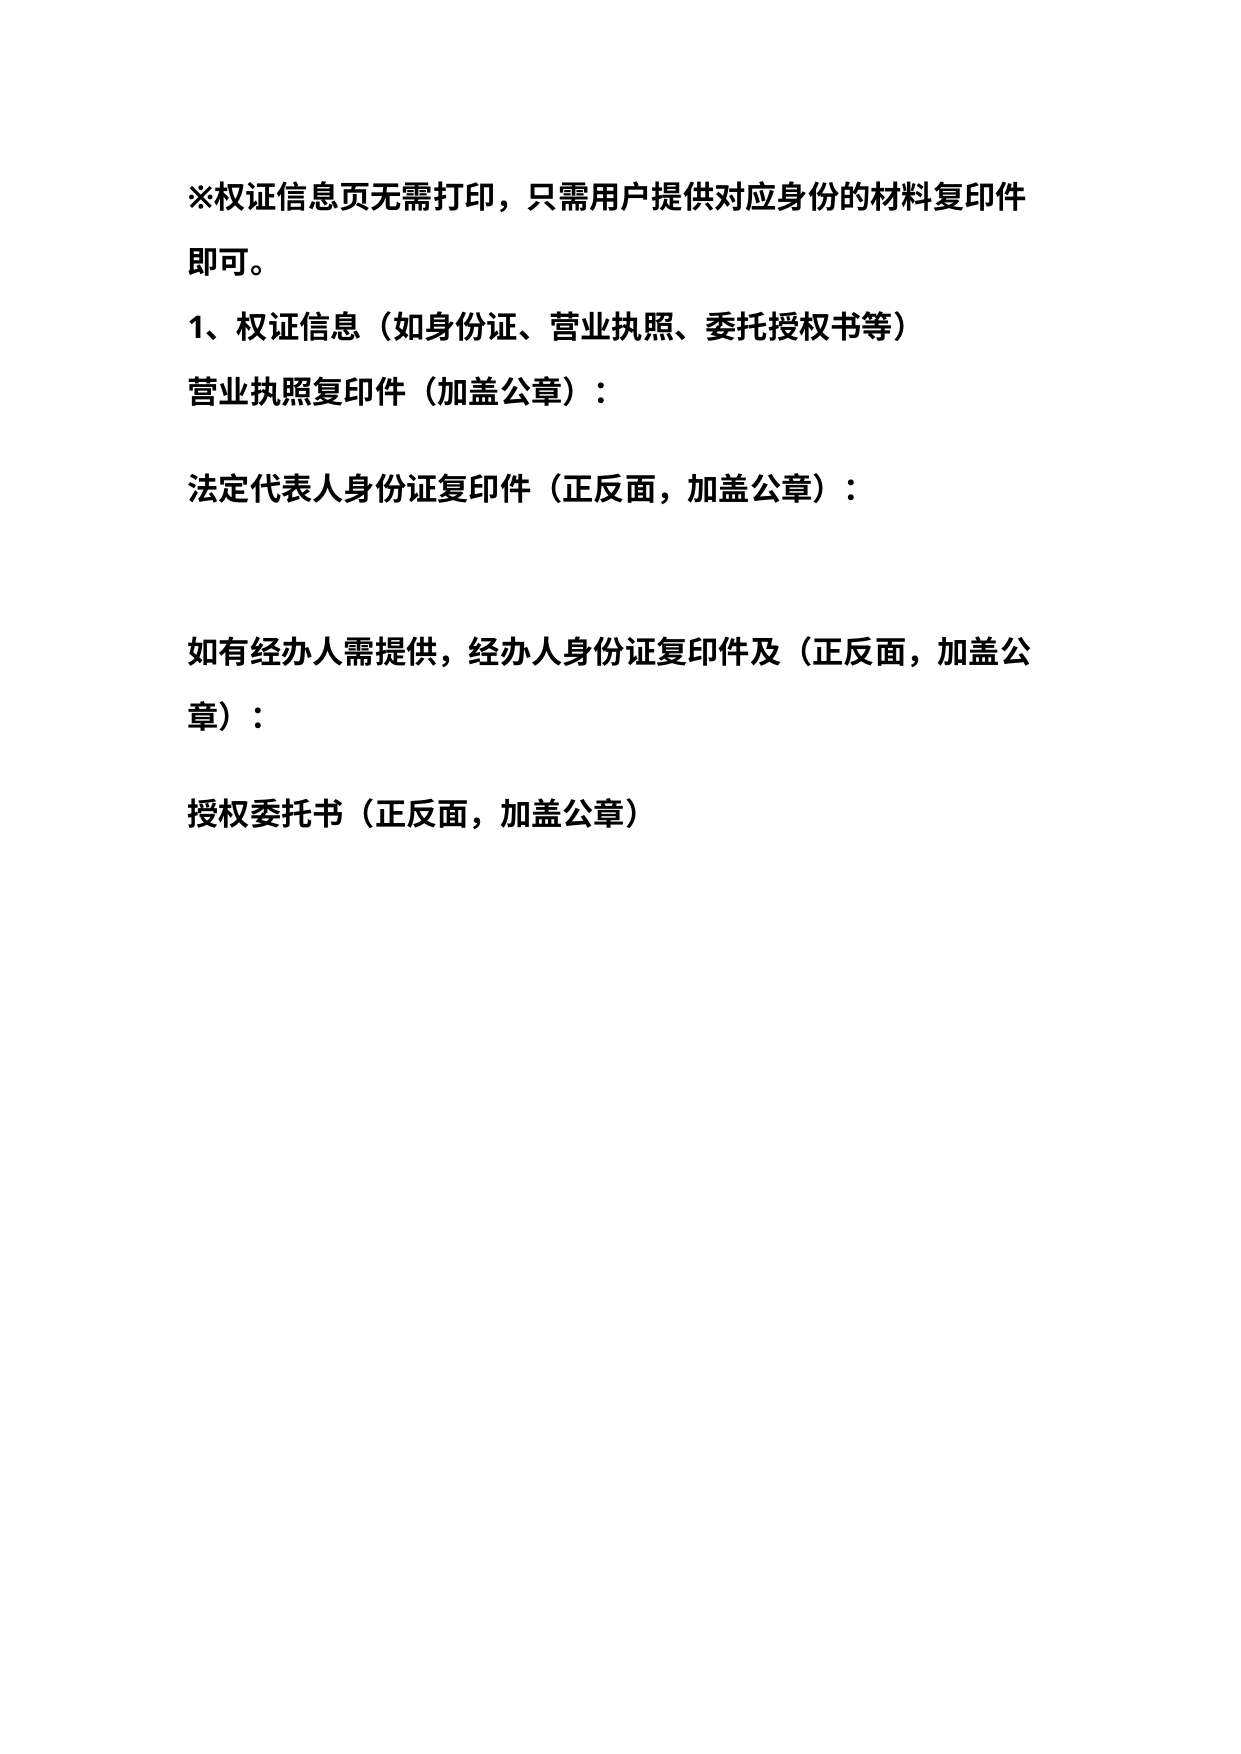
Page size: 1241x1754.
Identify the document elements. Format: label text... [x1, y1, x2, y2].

text 如有经办人需提供，经办人身份证复印件及（正反面，加盖公章）： [187, 617, 1053, 747]
text ※权证信息页无需打印，只需用户提供对应身份的材料复印件即可。 [187, 162, 1053, 292]
text 法定代表人身份证复印件（正反面，加盖公章）： [187, 454, 1053, 519]
text 营业执照复印件（加盖公章）： [187, 357, 1053, 422]
text 1、权证信息（如身份证、营业执照、委托授权书等） [187, 292, 1053, 357]
text 授权委托书（正反面，加盖公章） [187, 779, 1053, 844]
